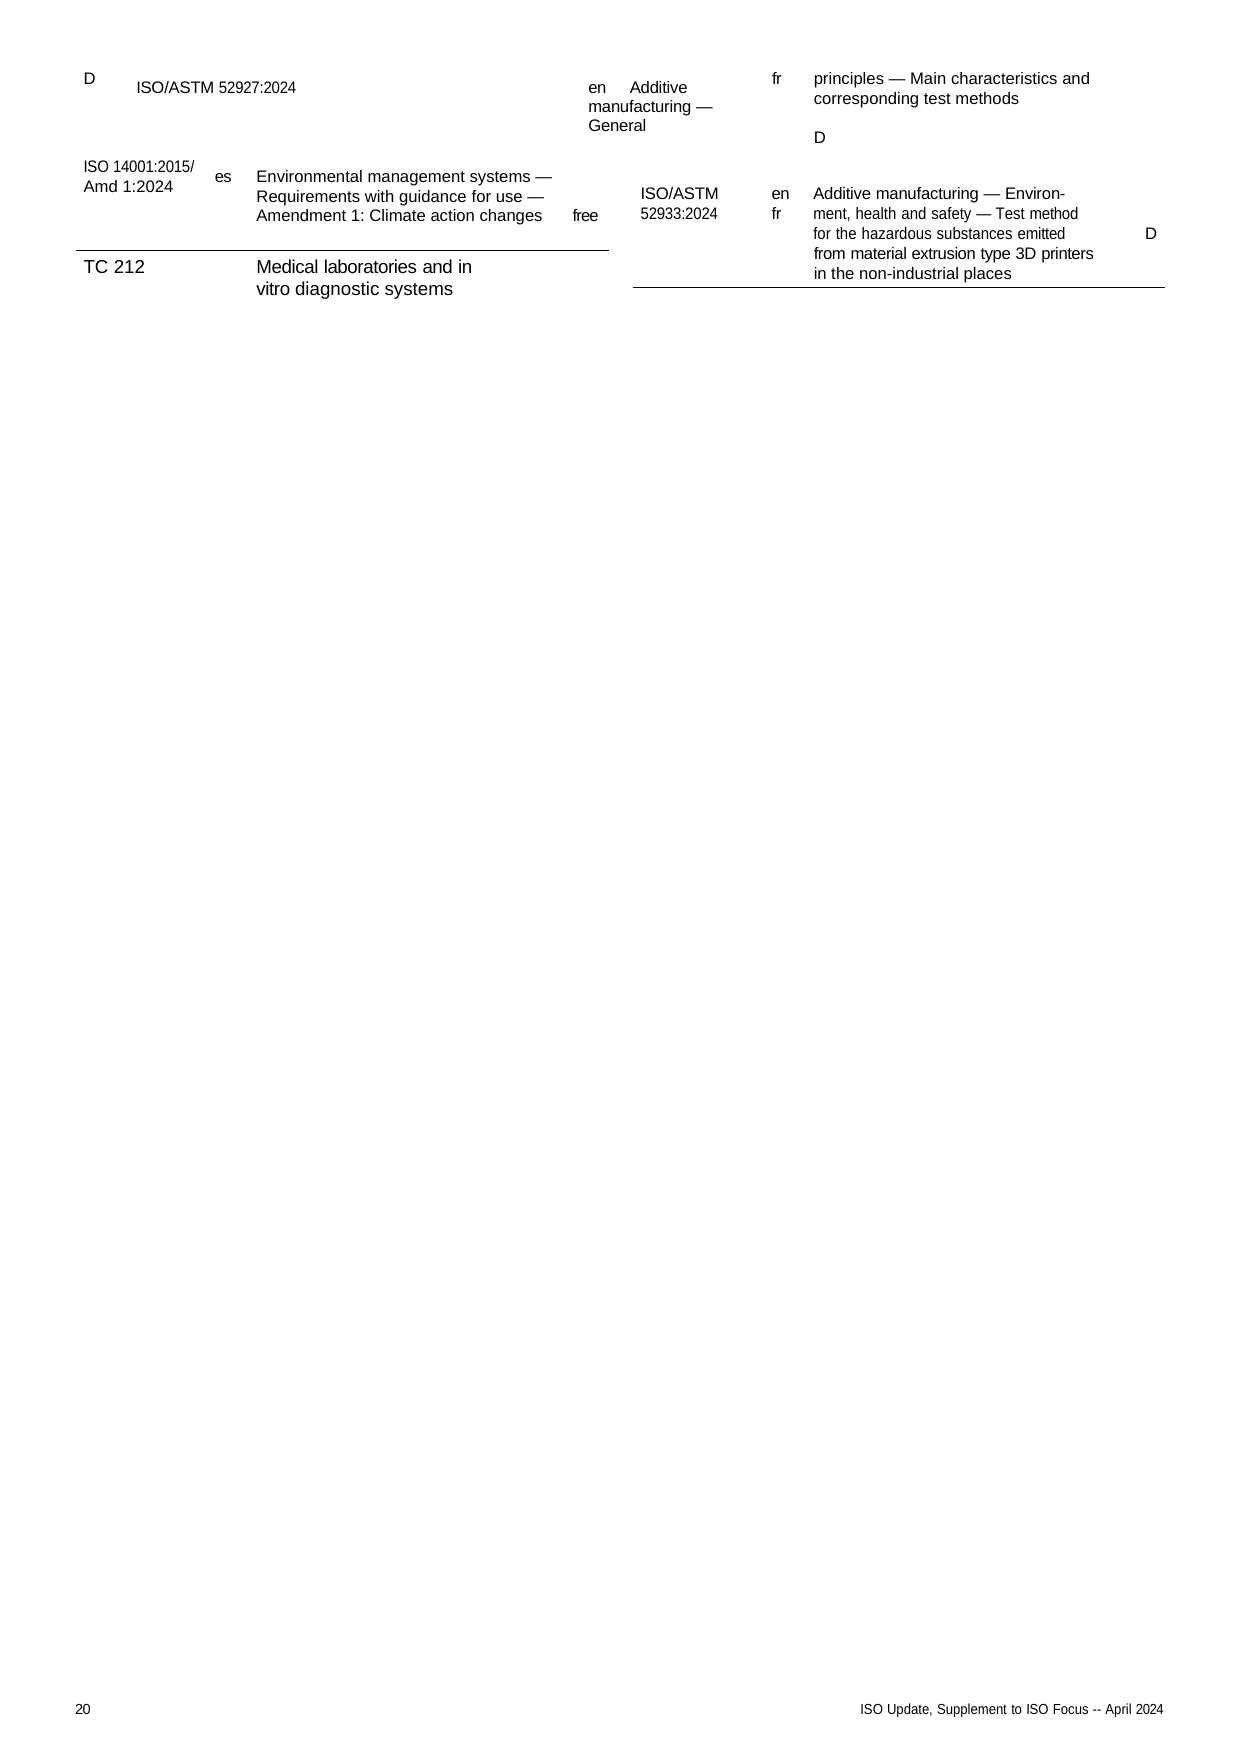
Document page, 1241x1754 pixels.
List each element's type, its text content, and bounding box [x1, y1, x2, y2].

text fr ment, health and safety — Test method [771, 204, 1178, 223]
text fr principles — Main characteristics and corresponding test methods D [772, 69, 1157, 147]
text en Additive manufacturing — General [588, 77, 725, 135]
text for the hazardous substances emitted D [813, 224, 1178, 243]
subtitle TC 212 Medical laboratories and in vitro diagnostic systems [83, 255, 507, 299]
text en Additive manufacturing — Environ- [771, 184, 1178, 203]
text es Environmental management systems — Requirements with guidance for use — Amendment 1: Climate action changes free [214, 167, 599, 225]
text D ISO/ASTM 52927:2024 [83, 69, 518, 97]
text ISO 14001:2015/ Amd 1:2024 [83, 157, 197, 196]
text from material extrusion type 3D printers in the non-industrial places [813, 244, 1098, 283]
text ISO/ASTM 52933:2024 [640, 184, 725, 223]
